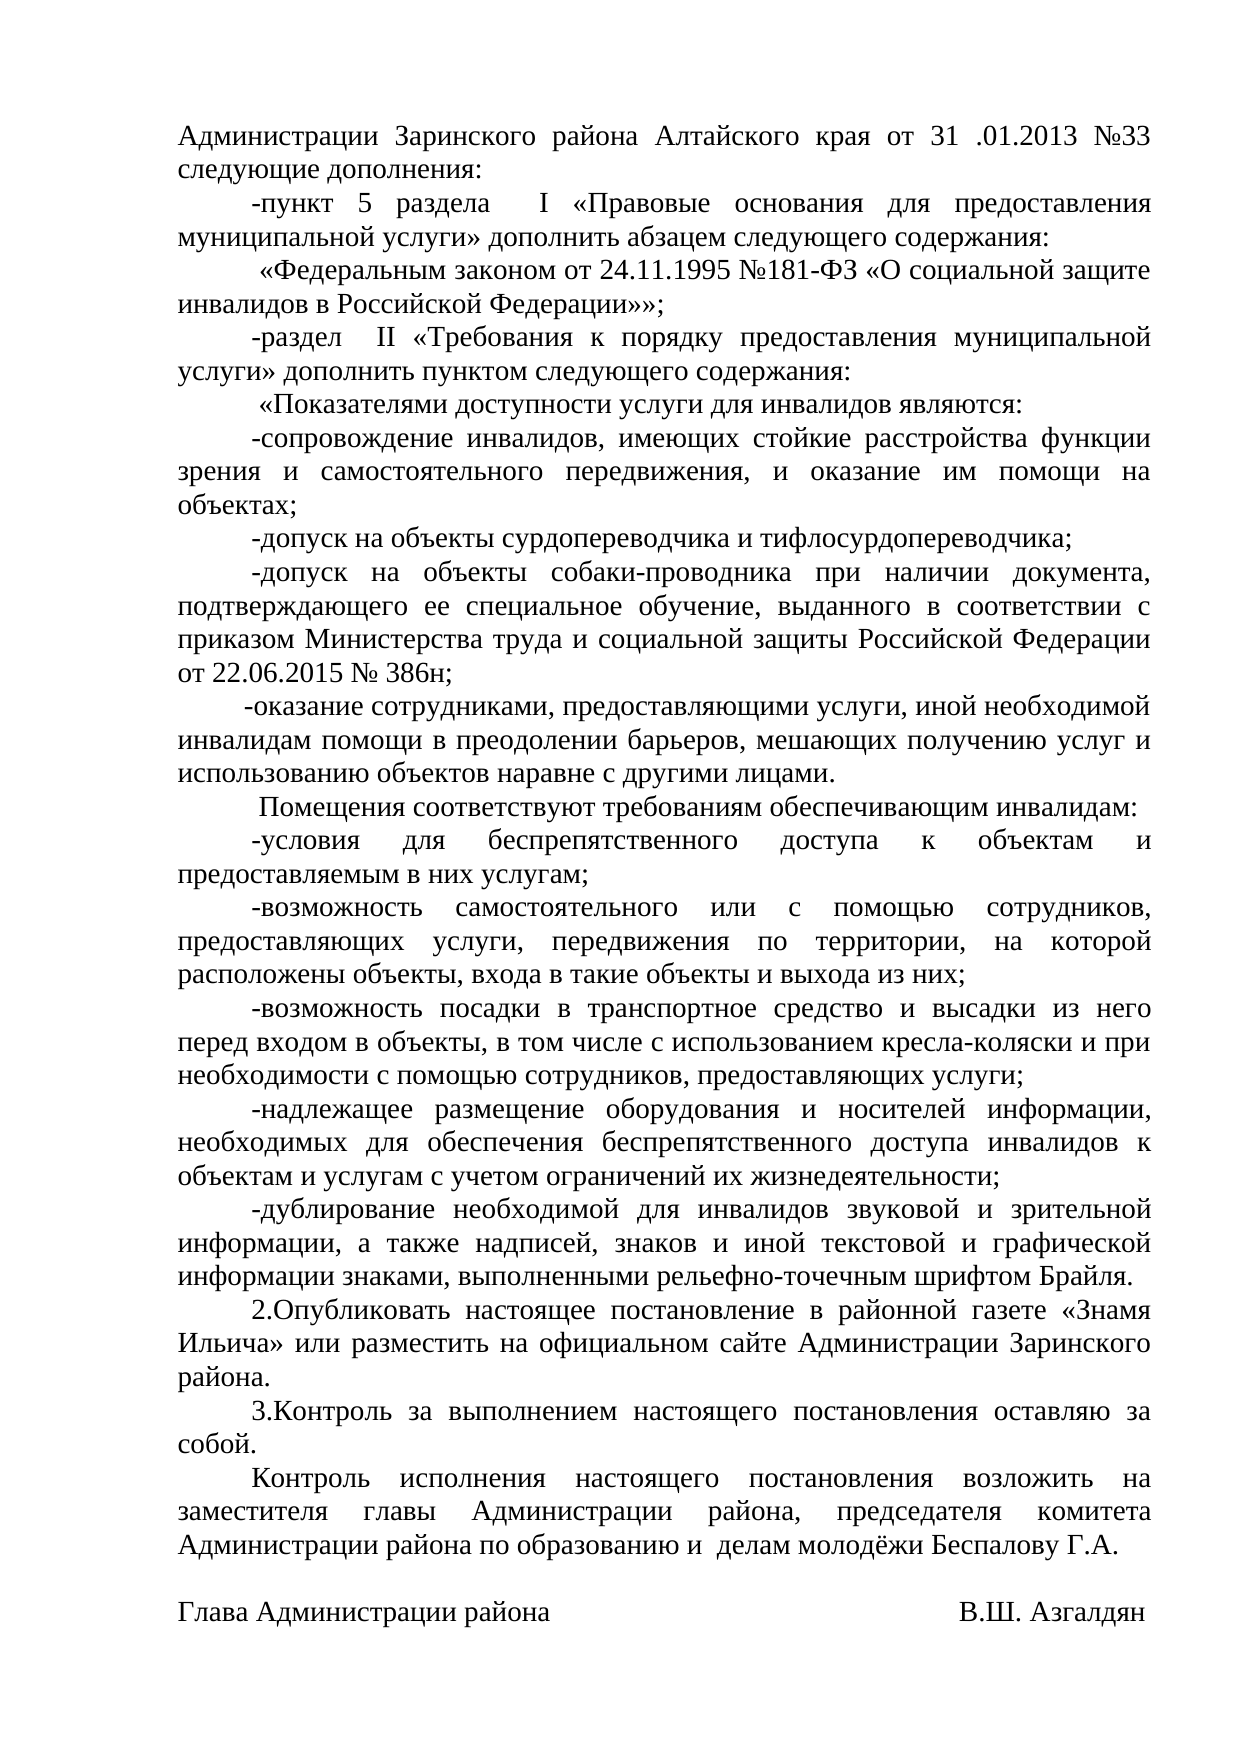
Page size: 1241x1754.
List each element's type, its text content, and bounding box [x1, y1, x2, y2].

text 2.Опубликовать настоящее постановление в районной газете «Знамя Ильича» или разместить на официальном сайте Администрации Заринского района. [177, 1292, 1152, 1393]
text -возможность посадки в транспортное средство и высадки из него перед входом в объекты, в том числе с использованием кресла-коляски и при необходимости с помощью сотрудников, предоставляющих услуги; [177, 990, 1152, 1091]
text «Показателями доступности услуги для инвалидов являются: [177, 386, 1152, 420]
text -пункт 5 раздела I «Правовые основания для предоставления муниципальной услуги» дополнить абзацем следующего содержания: [177, 185, 1152, 252]
text -оказание сотрудниками, предоставляющими услуги, иной необходимой инвалидам помощи в преодолении барьеров, мешающих получению услуг и использованию объектов наравне с другими лицами. [177, 688, 1152, 789]
text -надлежащее размещение оборудования и носителей информации, необходимых для обеспечения беспрепятственного доступа инвалидов к объектам и услугам с учетом ограничений их жизнедеятельности; [177, 1091, 1152, 1191]
text 3.Контроль за выполнением настоящего постановления оставляю за собой. [177, 1393, 1152, 1460]
text -допуск на объекты сурдопереводчика и тифлосурдопереводчика; [177, 521, 1152, 554]
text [177, 118, 1152, 185]
text -условия для беспрепятственного доступа к объектам и предоставляемым в них услугам; [177, 822, 1152, 889]
text -дублирование необходимой для инвалидов звуковой и зрительной информации, а также надписей, знаков и иной текстовой и графической информации знаками, выполненными рельефно-точечным шрифтом Брайля. [177, 1191, 1152, 1292]
text -раздел II «Требования к порядку предоставления муниципальной услуги» дополнить пунктом следующего содержания: [177, 319, 1152, 386]
text Контроль исполнения настоящего постановления возложить на заместителя главы Администрации района, председателя комитета Администрации района по образованию и делам молодёжи Беспалову Г.А. [177, 1460, 1152, 1560]
text «Федеральным законом от 24.11.1995 №181-ФЗ «О социальной защите инвалидов в Российской Федерации»»; [177, 252, 1152, 319]
text -возможность самостоятельного или с помощью сотрудников, предоставляющих услуги, передвижения по территории, на которой расположены объекты, входа в такие объекты и выхода из них; [177, 889, 1152, 990]
text Глава Администрации района В.Ш. Азгалдян [177, 1594, 1152, 1627]
text -сопровождение инвалидов, имеющих стойкие расстройства функции зрения и самостоятельного передвижения, и оказание им помощи на объектах; [177, 420, 1152, 521]
text -допуск на объекты собаки-проводника при наличии документа, подтверждающего ее специальное обучение, выданного в соответствии с приказом Министерства труда и социальной защиты Российской Федерации от 22.06.2015 № 386н; [177, 554, 1152, 688]
text Помещения соответствуют требованиям обеспечивающим инвалидам: [177, 789, 1152, 822]
